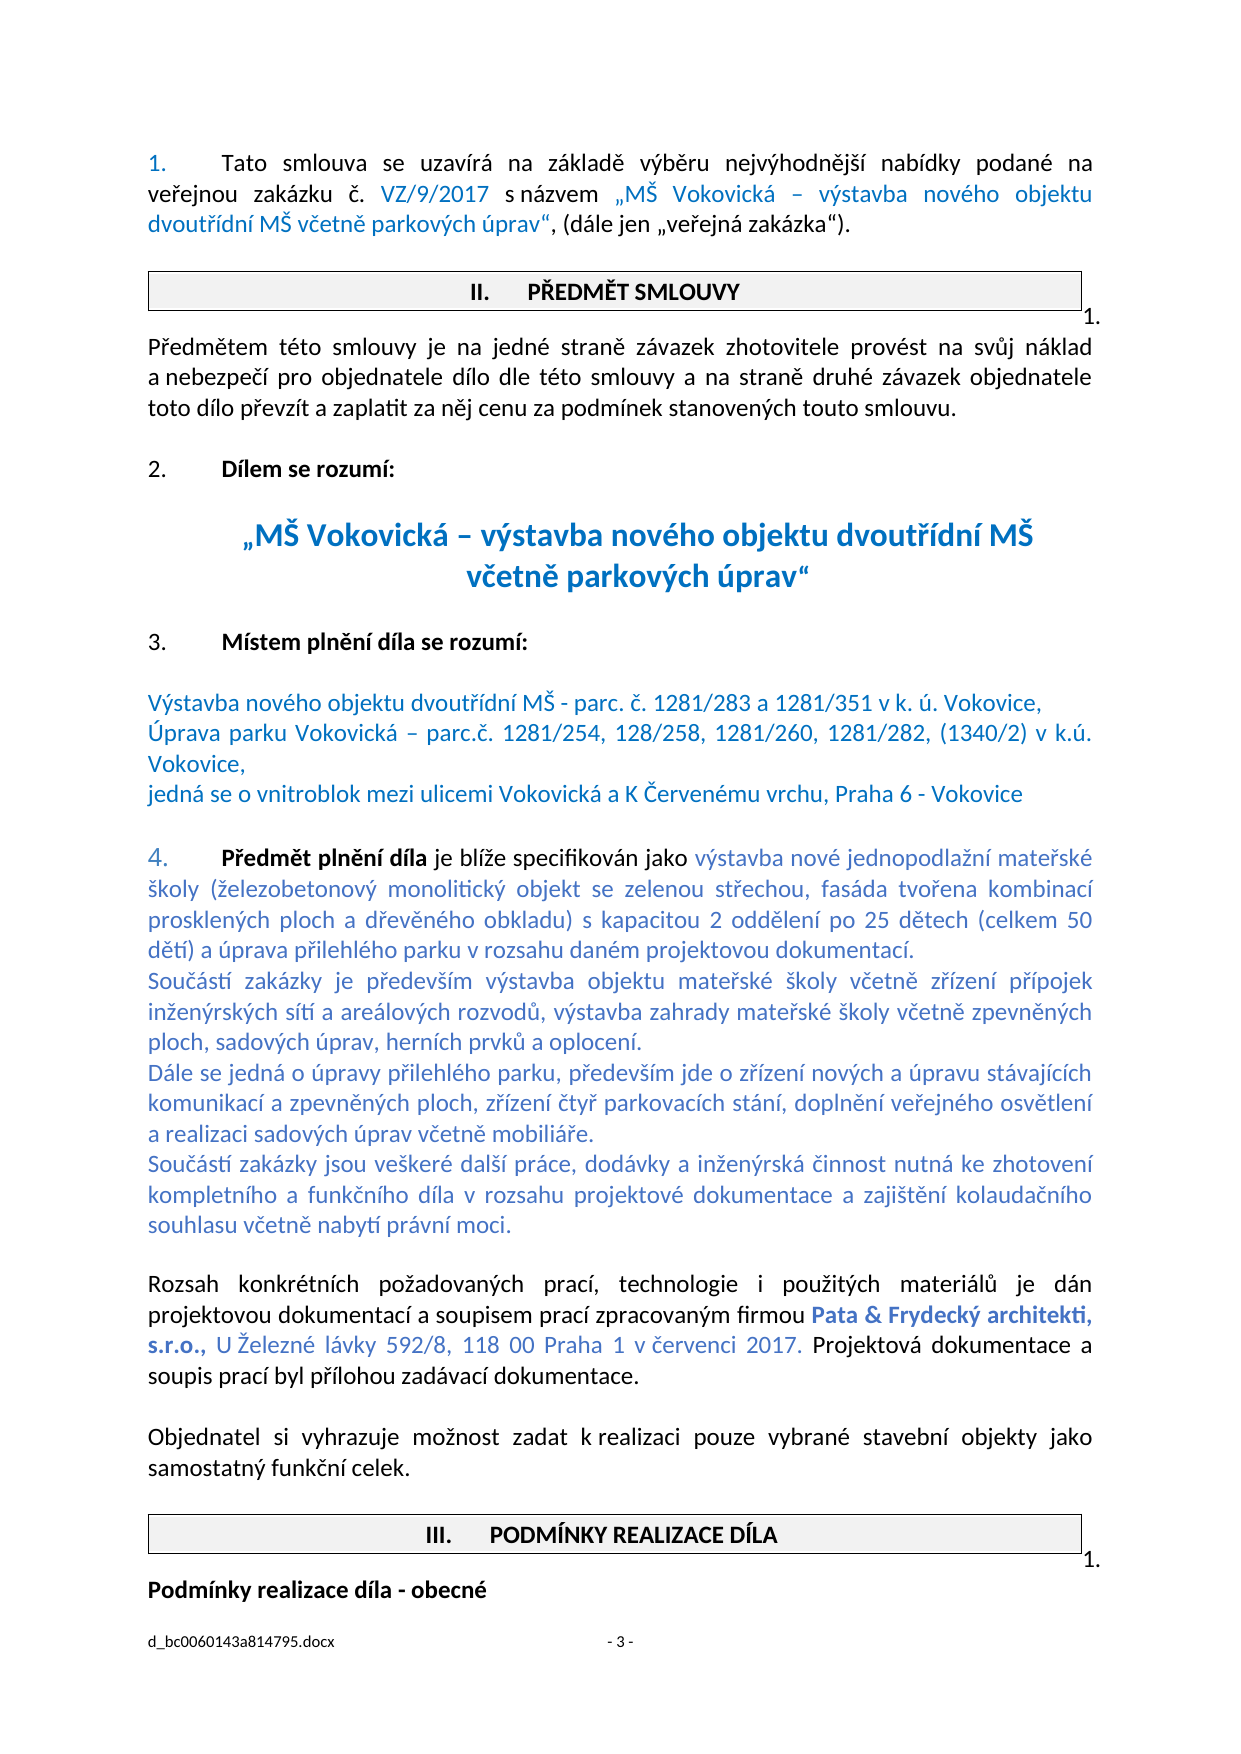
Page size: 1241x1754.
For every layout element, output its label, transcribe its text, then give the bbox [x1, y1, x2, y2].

text Předmět smlouvy [149, 274, 1081, 308]
text „MŠ Vokovická – výstavba nového objektu dvoutřídní MŠ [148, 514, 1128, 554]
subtitle Součástí zakázky je především výstavba objektu mateřské školy včetně zřízení přípojek inženýrských sítí a areálových rozvodů, výstavba zahrady mateřské školy včetně zpevněných ploch, sadových úprav, herních prvků a oplocení. [148, 965, 1093, 1057]
text Podmínky realizace díla [149, 1517, 1081, 1551]
subtitle Místem plnění díla se rozumí: [148, 626, 1093, 656]
subtitle Rozsah konkrétních požadovaných prací, technologie i použitých materiálů je dán projektovou dokumentací a soupisem prací zpracovaným firmou Pata & Frydecký architekti, s.r.o., U Železné lávky 592/8, 118 00 Praha 1 v červenci 2017. Projektová dokumentace a soupis prací byl přílohou zadávací dokumentace. [148, 1268, 1093, 1391]
subtitle Dále se jedná o úpravy přilehlého parku, především jde o zřízení nových a úpravu stávajících komunikací a zpevněných ploch, zřízení čtyř parkovacích stání, doplnění veřejného osvětlení a realizaci sadových úprav včetně mobiliáře. [148, 1057, 1093, 1148]
text Úprava parku Vokovická – parc.č. 1281/254, 128/258, 1281/260, 1281/282, (1340/2) v k.ú. Vokovice, [148, 717, 1093, 778]
text včetně parkových úprav“ [148, 554, 1128, 595]
subtitle Podmínky realizace díla - obecné [148, 1543, 1093, 1604]
text jedná se o vnitroblok mezi ulicemi Vokovická a K Červenému vrchu, Praha 6 - Vokovice [148, 778, 1093, 809]
text Výstavba nového objektu dvoutřídní MŠ - parc. č. 1281/283 a 1281/351 v k. ú. Vokovice, [148, 687, 1093, 717]
subtitle Dílem se rozumí: [148, 453, 1093, 483]
subtitle Předmětem této smlouvy je na jedné straně závazek zhotovitele provést na svůj náklad a nebezpečí pro objednatele dílo dle této smlouvy a na straně druhé závazek objednatele toto dílo převzít a zaplatit za něj cenu za podmínek stanovených touto smlouvu. [148, 300, 1093, 422]
subtitle Tato smlouva se uzavírá na základě výběru nejvýhodnější nabídky podané na veřejnou zakázku č. VZ/9/2017 s názvem „MŠ Vokovická – výstavba nového objektu dvoutřídní MŠ včetně parkových úprav“, (dále jen „veřejná zakázka“). [148, 148, 1093, 239]
text Objednatel si vyhrazuje možnost zadat k realizaci pouze vybrané stavební objekty jako samostatný funkční celek. [148, 1421, 1093, 1482]
subtitle Součástí zakázky jsou veškeré další práce, dodávky a inženýrská činnost nutná ke zhotovení kompletního a funkčního díla v rozsahu projektové dokumentace a zajištění kolaudačního souhlasu včetně nabytí právní moci. [148, 1148, 1093, 1240]
subtitle Předmět plnění díla je blíže specifikován jako výstavba nové jednopodlažní mateřské školy (železobetonový monolitický objekt se zelenou střechou, fasáda tvořena kombinací prosklených ploch a dřevěného obkladu) s kapacitou 2 oddělení po 25 dětech (celkem 50 dětí) a úprava přilehlého parku v rozsahu daném projektovou dokumentací. [148, 839, 1093, 965]
